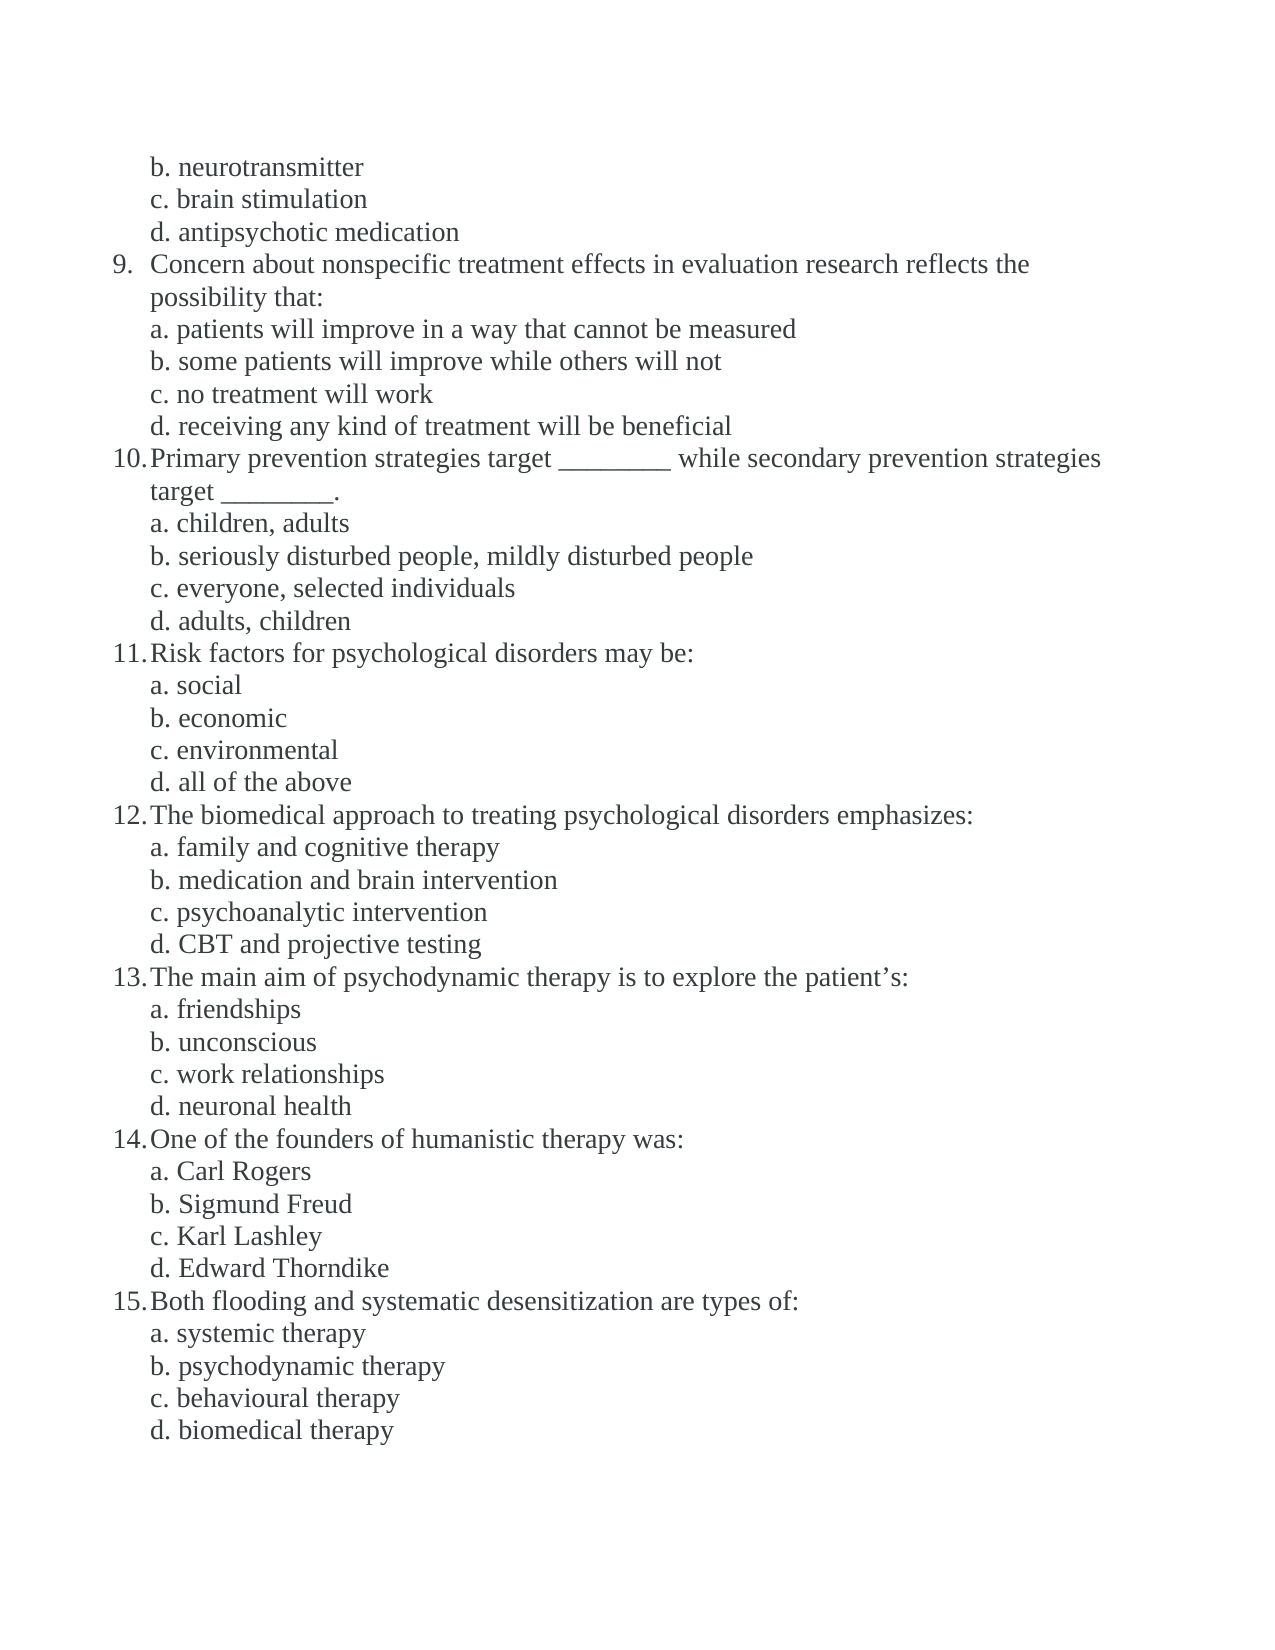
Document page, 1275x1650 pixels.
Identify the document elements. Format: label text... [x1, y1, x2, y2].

list The main aim of psychodynamic therapy is to explore the patient’s: a. friendships b. unconscious c. work relationships d. neuronal health [112, 960, 1125, 1122]
list Risk factors for psychological disorders may be: a. social b. economic c. environmental d. all of the above [112, 636, 1125, 798]
list The biomedical approach to treating psychological disorders emphasizes: a. family and cognitive therapy b. medication and brain intervention c. psychoanalytic intervention d. CBT and projective testing [112, 798, 1125, 960]
list One of the founders of humanistic therapy was: a. Carl Rogers b. Sigmund Freud c. Karl Lashley d. Edward Thorndike [112, 1122, 1125, 1284]
list Primary prevention strategies target ________ while secondary prevention strategies target ________. a. children, adults b. seriously disturbed people, mildly disturbed people c. everyone, selected individuals d. adults, children [112, 442, 1125, 636]
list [112, 150, 1125, 247]
list Concern about nonspecific treatment effects in evaluation research reflects the possibility that: a. patients will improve in a way that cannot be measured b. some patients will improve while others will not c. no treatment will work d. receiving any kind of treatment will be beneficial [112, 247, 1125, 442]
list Both flooding and systematic desensitization are types of: a. systemic therapy b. psychodynamic therapy c. behavioural therapy d. biomedical therapy [112, 1284, 1125, 1446]
